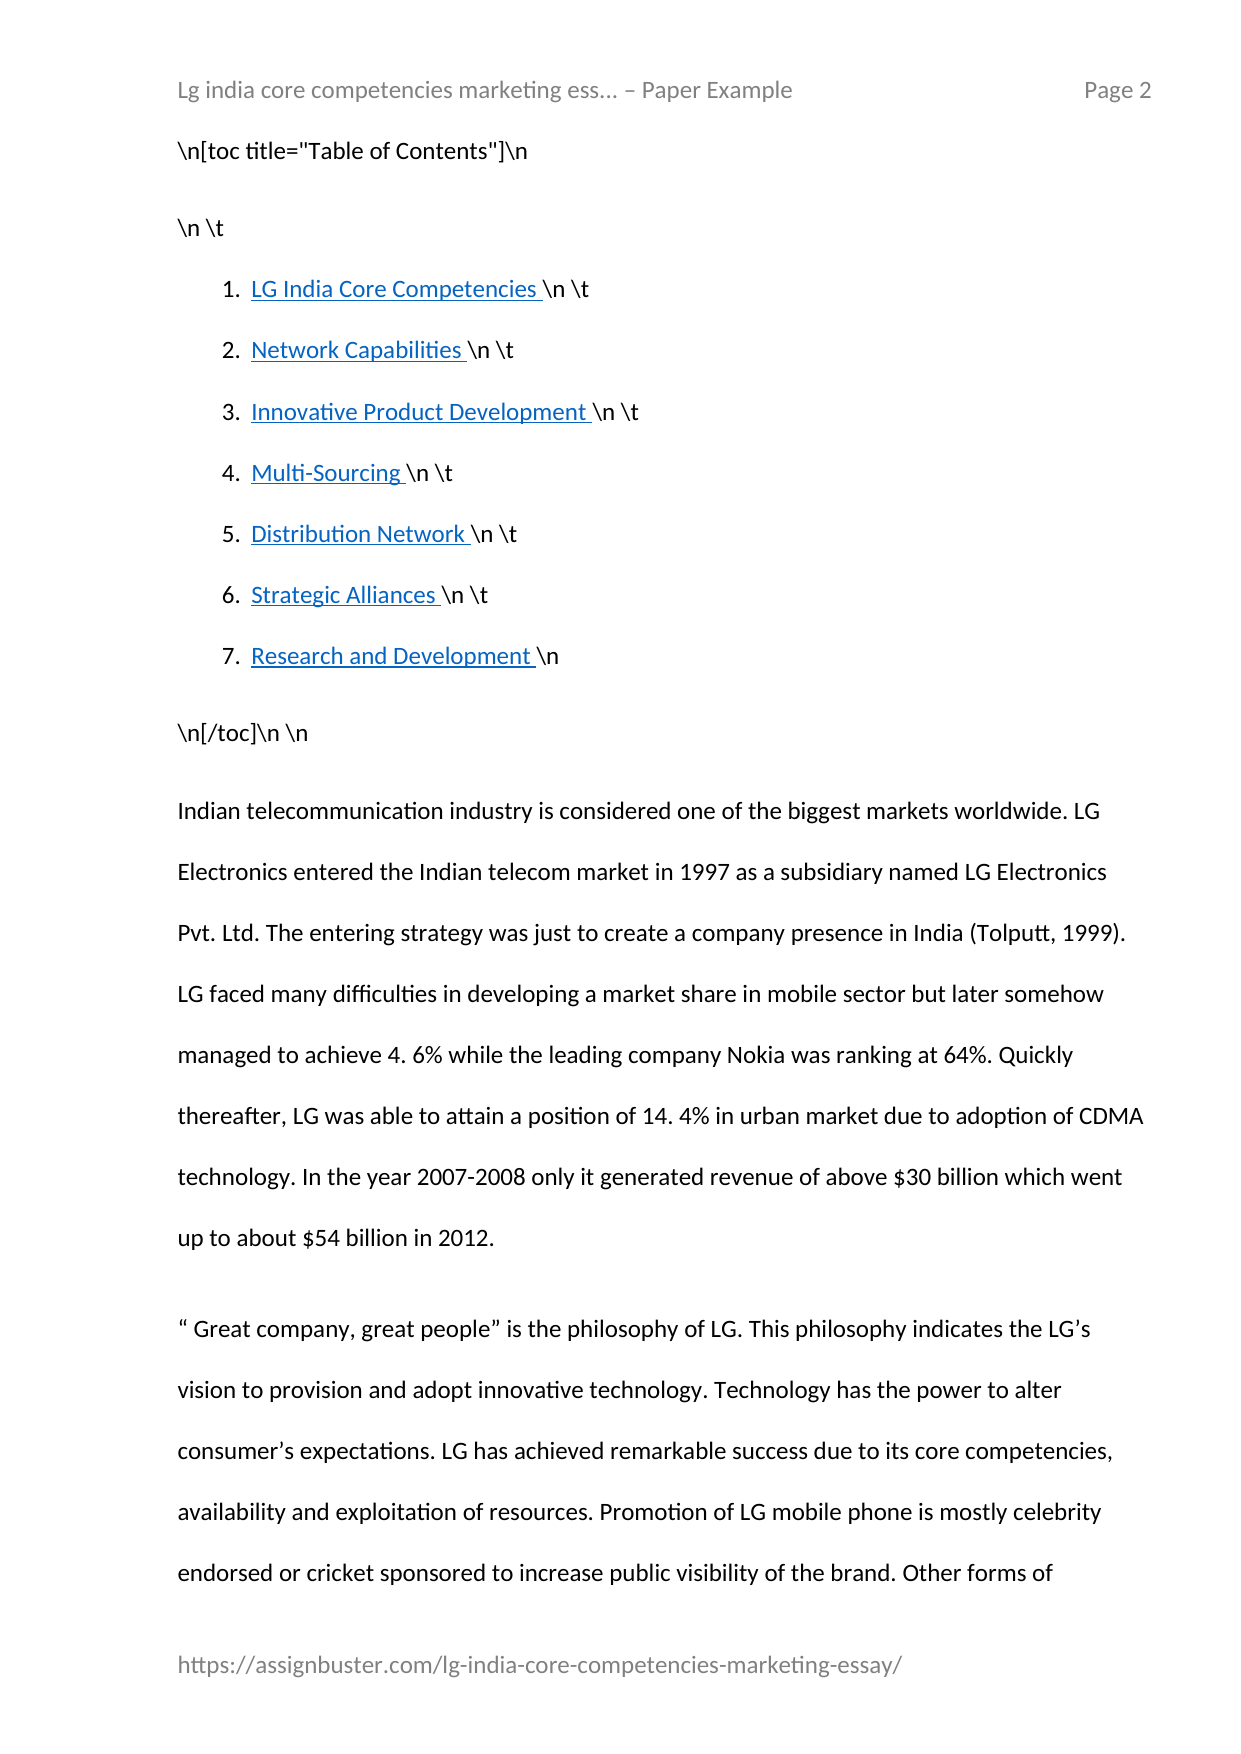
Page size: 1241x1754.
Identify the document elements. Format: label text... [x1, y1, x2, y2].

text \n[/toc]\n \n [177, 717, 1152, 748]
text \n[toc title="Table of Contents"]\n [177, 135, 1152, 165]
text Indian telecommunication industry is considered one of the biggest markets worldwide. LG Electronics entered the Indian telecom market in 1997 as a subsidiary named LG Electronics Pvt. Ltd. The entering strategy was just to create a company presence in India (Tolputt, 1999). LG faced many difficulties in developing a market share in mobile sector but later somehow managed to achieve 4. 6% while the leading company Nokia was ranking at 64%. Quickly thereafter, LG was able to attain a position of 14. 4% in urban market due to adoption of CDMA technology. In the year 2007-2008 only it generated revenue of above $30 billion which went up to about $54 billion in 2012. [177, 795, 1152, 1253]
list Innovative Product Development \n \t [222, 396, 1152, 426]
list Multi-Sourcing \n \t [222, 457, 1152, 487]
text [177, 1313, 1152, 1588]
list \n \t [177, 212, 1152, 243]
list Distribution Network \n \t [222, 518, 1152, 548]
list Strategic Alliances \n \t [222, 579, 1152, 609]
list Research and Development \n [222, 640, 1152, 670]
list Network Capabilities \n \t [222, 334, 1152, 365]
list LG India Core Competencies \n \t [222, 273, 1152, 304]
